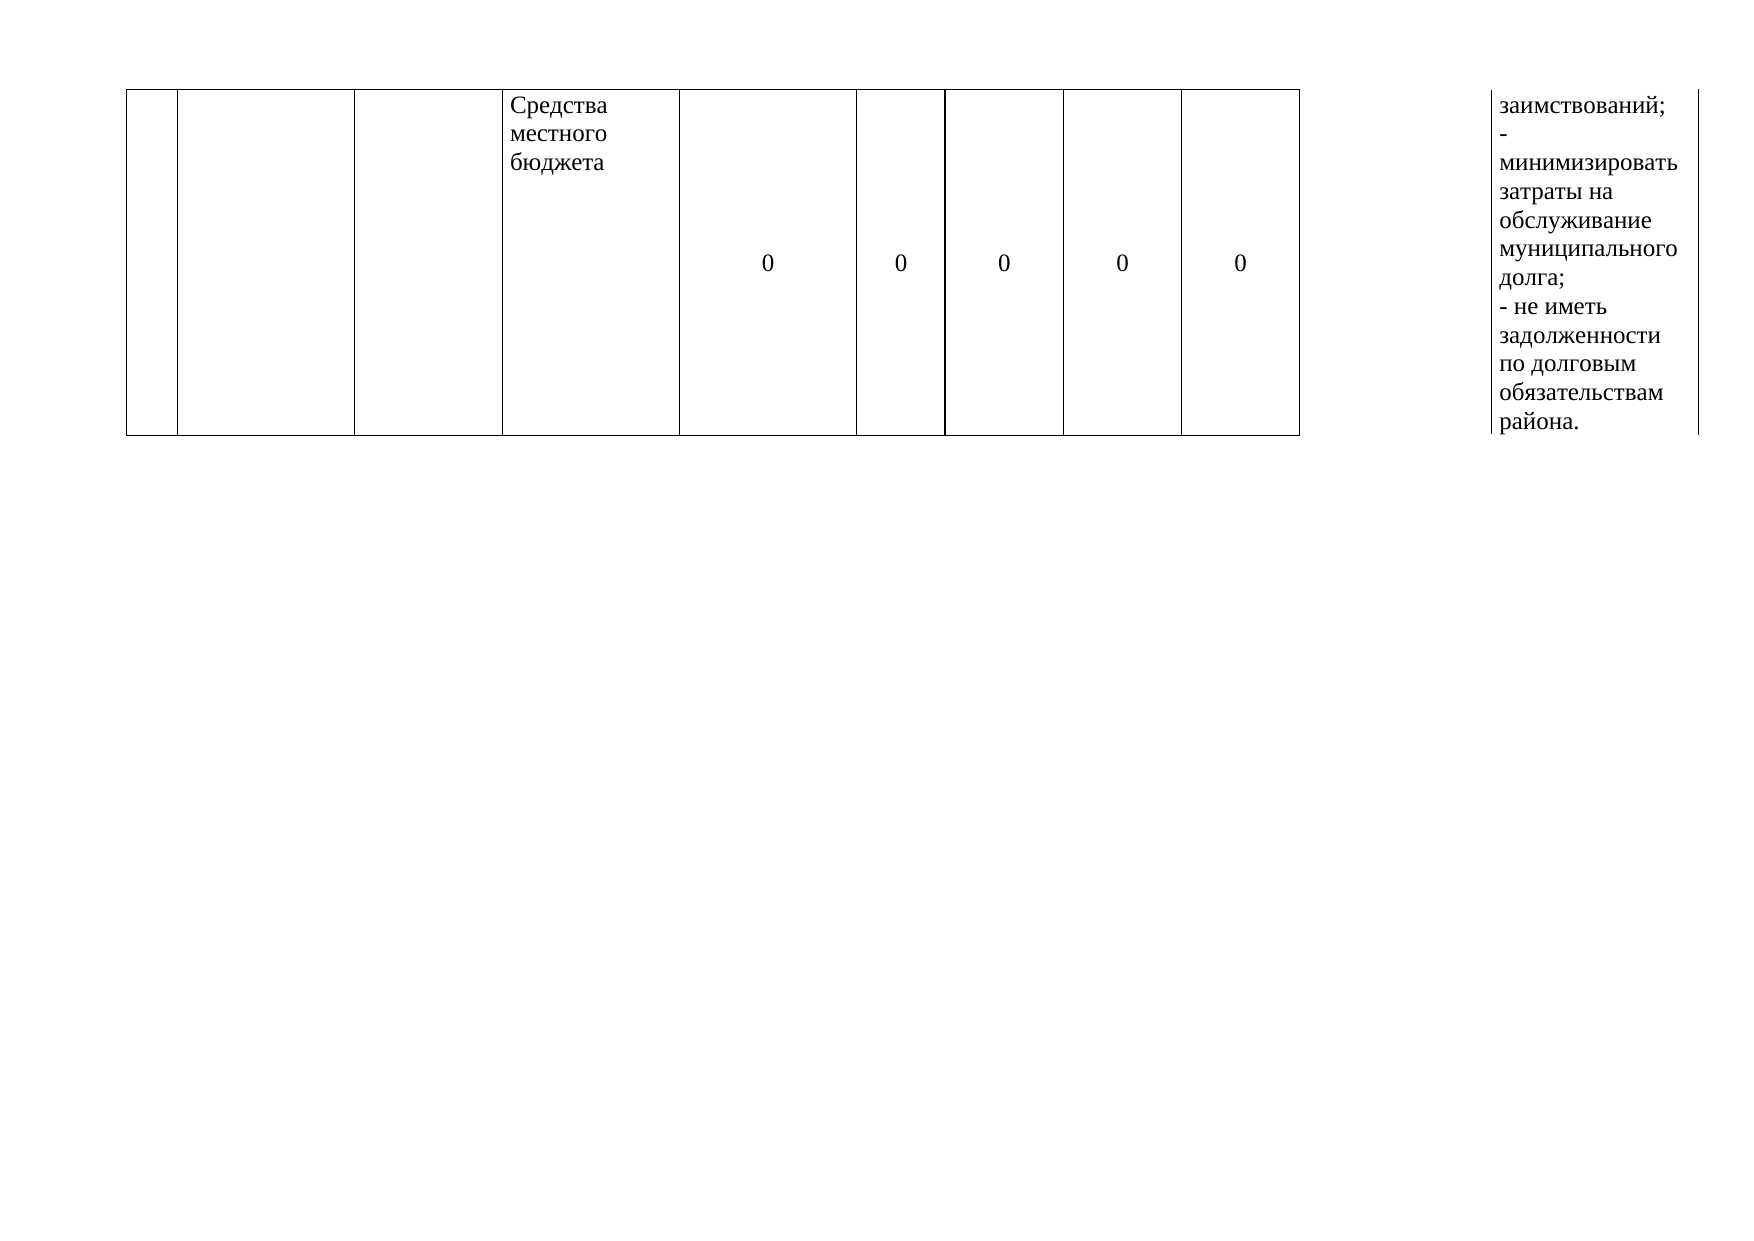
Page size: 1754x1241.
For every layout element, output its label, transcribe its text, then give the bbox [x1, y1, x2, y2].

table_cell 0 [946, 90, 1063, 435]
table_cell 0 [680, 90, 856, 435]
table_cell 0 [1182, 90, 1299, 435]
table_cell 0 [857, 90, 944, 435]
table_cell 0 [1064, 90, 1181, 435]
table_cell Средства местного бюджета [503, 90, 679, 435]
